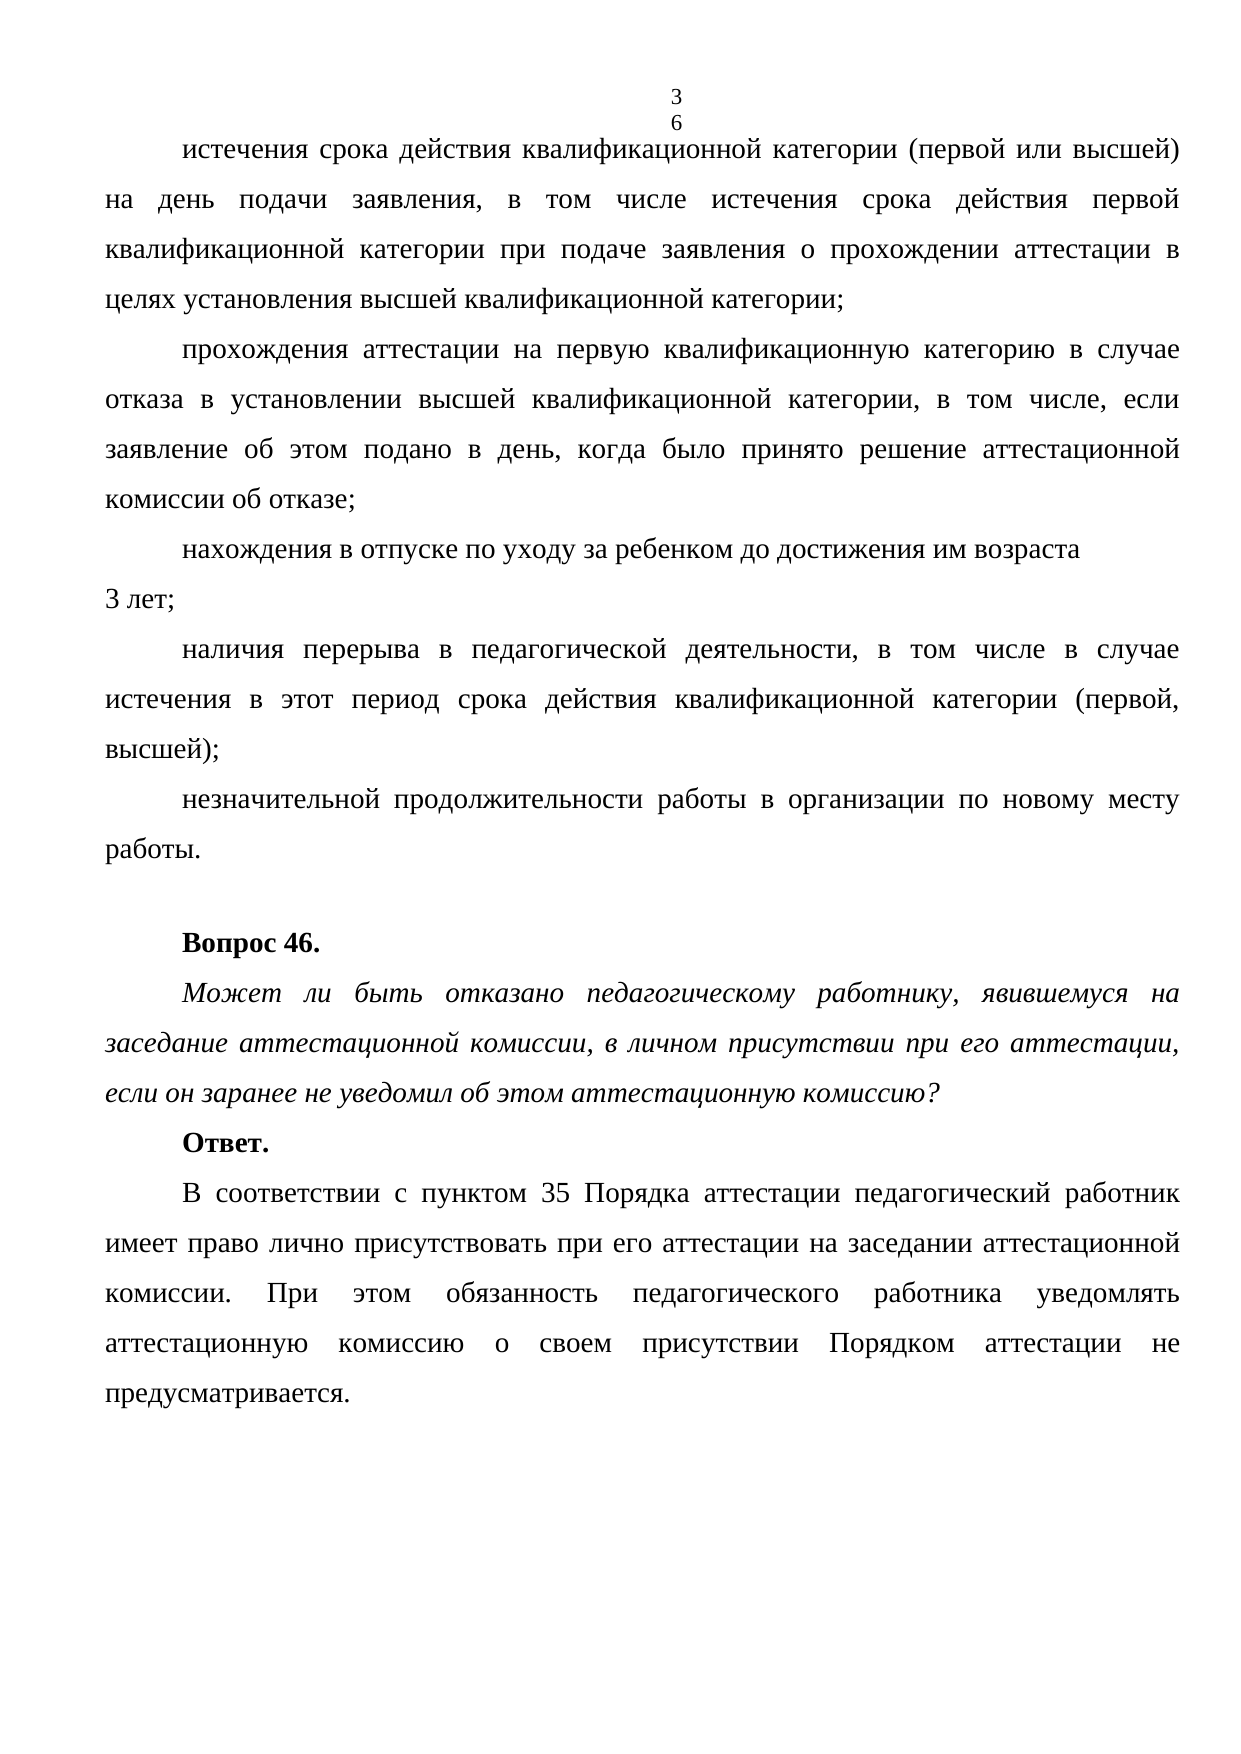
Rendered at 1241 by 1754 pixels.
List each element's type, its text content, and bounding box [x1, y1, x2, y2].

text Может ли быть отказано педагогическому работнику, явившемуся на заседание аттестационной комиссии, в личном присутствии при его аттестации, если он заранее не уведомил об этом аттестационную комиссию? [105, 963, 1181, 1113]
text В соответствии с пунктом 35 Порядка аттестации педагогический работник имеет право лично присутствовать при его аттестации на заседании аттестационной комиссии. При этом обязанность педагогического работника уведомлять аттестационную комиссию о своем присутствии Порядком аттестации не предусматривается. [105, 1163, 1181, 1413]
text наличия перерыва в педагогической деятельности, в том числе в случае истечения в этот период срока действия квалификационной категории (первой, высшей); [105, 619, 1181, 769]
text Ответ. [105, 1113, 1181, 1163]
text Вопрос 46. [105, 913, 1181, 963]
text прохождения аттестации на первую квалификационную категорию в случае отказа в установлении высшей квалификационной категории, в том числе, если заявление об этом подано в день, когда было принято решение аттестационной комиссии об отказе; [105, 319, 1181, 519]
text истечения срока действия квалификационной категории (первой или высшей) на день подачи заявления, в том числе истечения срока действия первой квалификационной категории при подаче заявления о прохождении аттестации в целях установления высшей квалификационной категории; [105, 119, 1181, 319]
text незначительной продолжительности работы в организации по новому месту работы. [105, 769, 1181, 869]
text нахождения в отпуске по уходу за ребенком до достижения им возраста [105, 519, 1181, 569]
text 3 лет; [105, 569, 1181, 619]
